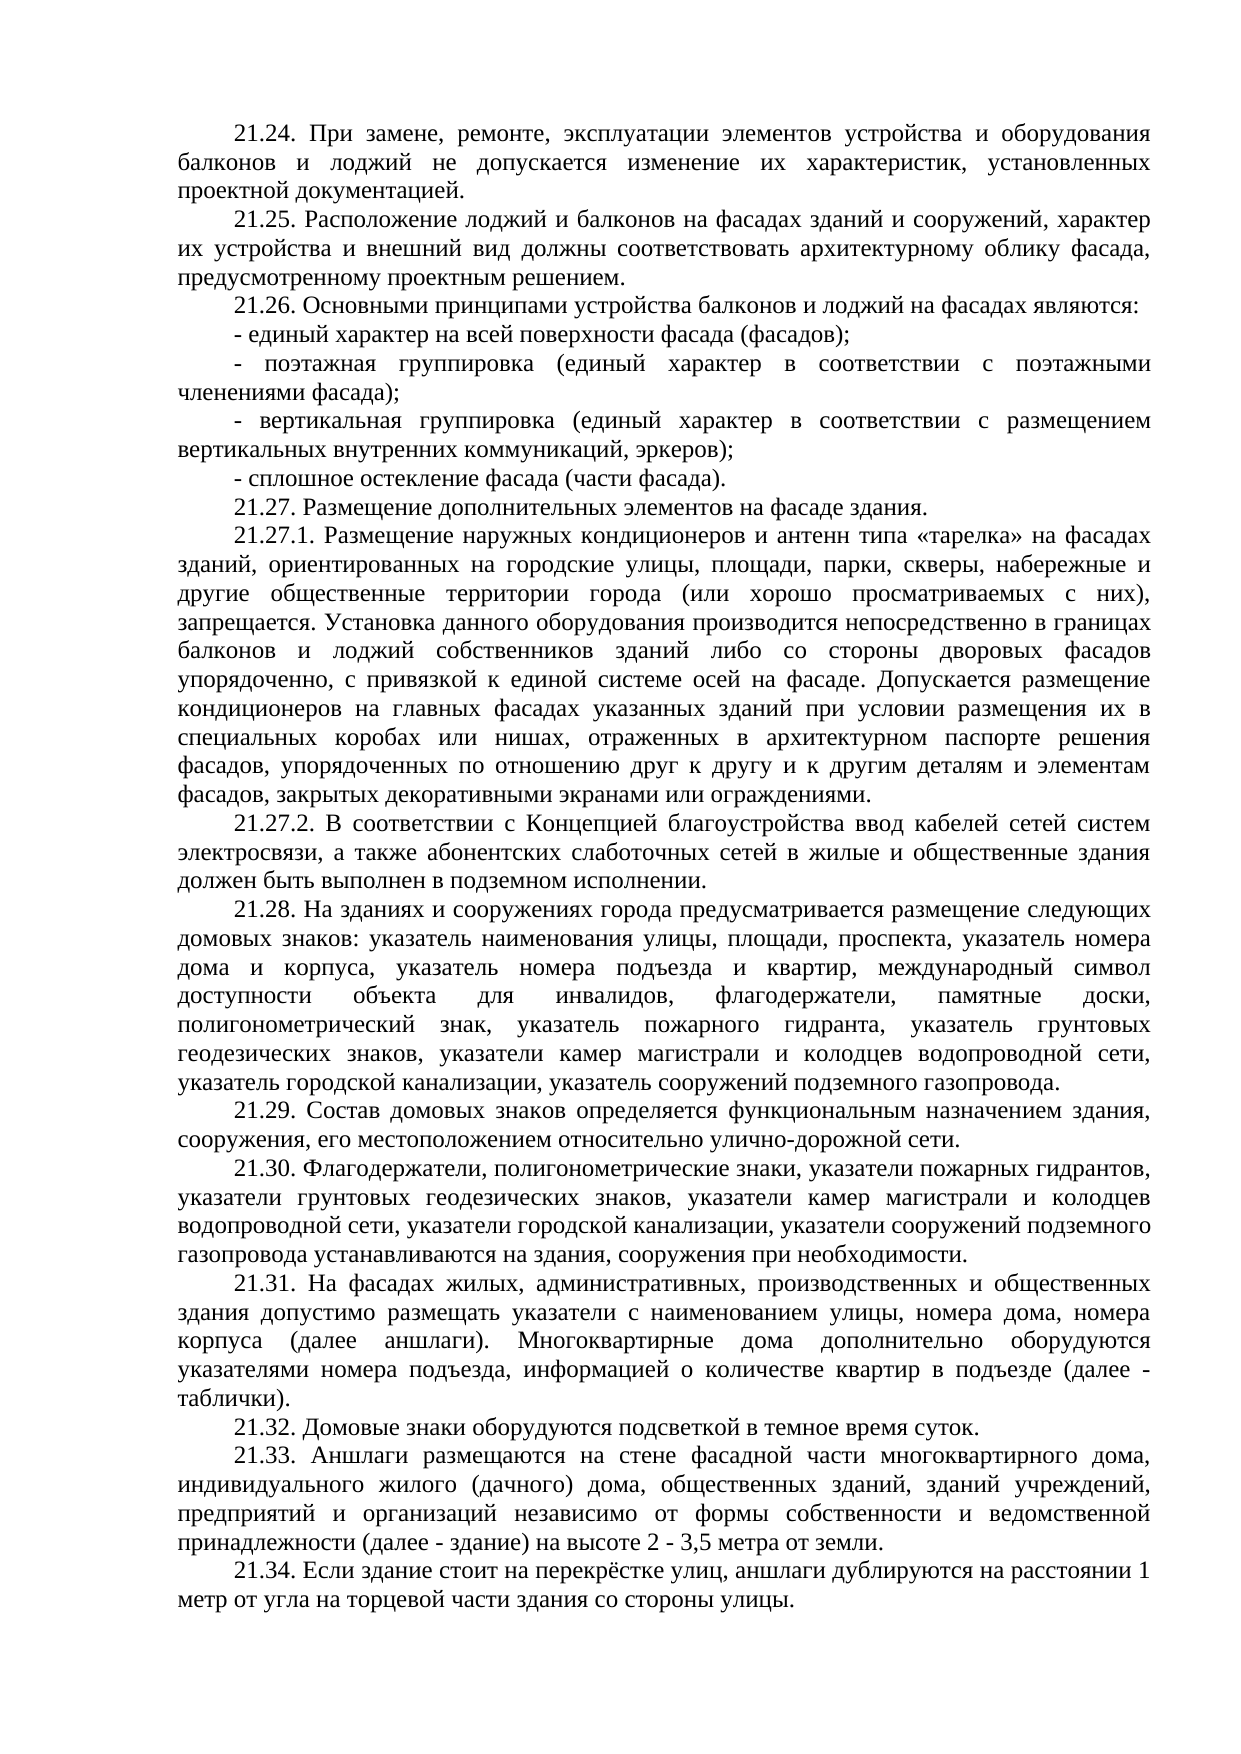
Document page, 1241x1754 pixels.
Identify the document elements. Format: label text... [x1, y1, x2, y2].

text 21.30. Флагодержатели, полигонометрические знаки, указатели пожарных гидрантов, указатели грунтовых геодезических знаков, указатели камер магистрали и колодцев водопроводной сети, указатели городской канализации, указатели сооружений подземного газопровода устанавливаются на здания, сооружения при необходимости. [177, 1153, 1152, 1268]
text - поэтажная группировка (единый характер в соответствии с поэтажными членениями фасада); [177, 348, 1152, 406]
text 21.27. Размещение дополнительных элементов на фасаде здания. [177, 492, 1152, 521]
text 21.33. Аншлаги размещаются на стене фасадной части многоквартирного дома, индивидуального жилого (дачного) дома, общественных зданий, зданий учреждений, предприятий и организаций независимо от формы собственности и ведомственной принадлежности (далее - здание) на высоте 2 - 3,5 метра от земли. [177, 1441, 1152, 1556]
text - вертикальная группировка (единый характер в соответствии с размещением вертикальных внутренних коммуникаций, эркеров); [177, 406, 1152, 463]
text 21.28. На зданиях и сооружениях города предусматривается размещение следующих домовых знаков: указатель наименования улицы, площади, проспекта, указатель номера дома и корпуса, указатель номера подъезда и квартир, международный символ доступности объекта для инвалидов, флагодержатели, памятные доски, полигонометрический знак, указатель пожарного гидранта, указатель грунтовых геодезических знаков, указатели камер магистрали и колодцев водопроводной сети, указатель городской канализации, указатель сооружений подземного газопровода. [177, 894, 1152, 1096]
text 21.27.2. В соответствии с Концепцией благоустройства ввод кабелей сетей систем электросвязи, а также абонентских слаботочных сетей в жилые и общественные здания должен быть выполнен в подземном исполнении. [177, 808, 1152, 894]
text - единый характер на всей поверхности фасада (фасадов); [177, 319, 1152, 348]
text 21.24. При замене, ремонте, эксплуатации элементов устройства и оборудования балконов и лоджий не допускается изменение их характеристик, установленных проектной документацией. [177, 118, 1152, 204]
text 21.31. На фасадах жилых, административных, производственных и общественных здания допустимо размещать указатели с наименованием улицы, номера дома, номера корпуса (далее аншлаги). Многоквартирные дома дополнительно оборудуются указателями номера подъезда, информацией о количестве квартир в подъезде (далее - таблички). [177, 1268, 1152, 1412]
text 21.32. Домовые знаки оборудуются подсветкой в темное время суток. [177, 1412, 1152, 1441]
text 21.27.1. Размещение наружных кондиционеров и антенн типа «тарелка» на фасадах зданий, ориентированных на городские улицы, площади, парки, скверы, набережные и другие общественные территории города (или хорошо просматриваемых с них), запрещается. Установка данного оборудования производится непосредственно в границах балконов и лоджий собственников зданий либо со стороны дворовых фасадов упорядоченно, с привязкой к единой системе осей на фасаде. Допускается размещение кондиционеров на главных фасадах указанных зданий при условии размещения их в специальных коробах или нишах, отраженных в архитектурном паспорте решения фасадов, упорядоченных по отношению друг к другу и к другим деталям и элементам фасадов, закрытых декоративными экранами или ограждениями. [177, 521, 1152, 808]
text - сплошное остекление фасада (части фасада). [177, 463, 1152, 492]
text 21.25. Расположение лоджий и балконов на фасадах зданий и сооружений, характер их устройства и внешний вид должны соответствовать архитектурному облику фасада, предусмотренному проектным решением. [177, 204, 1152, 291]
text 21.34. Если здание стоит на перекрёстке улиц, аншлаги дублируются на расстоянии 1 метр от угла на торцевой части здания со стороны улицы. [177, 1556, 1152, 1613]
text 21.29. Состав домовых знаков определяется функциональным назначением здания, сооружения, его местоположением относительно улично-дорожной сети. [177, 1096, 1152, 1153]
text 21.26. Основными принципами устройства балконов и лоджий на фасадах являются: [177, 291, 1152, 319]
